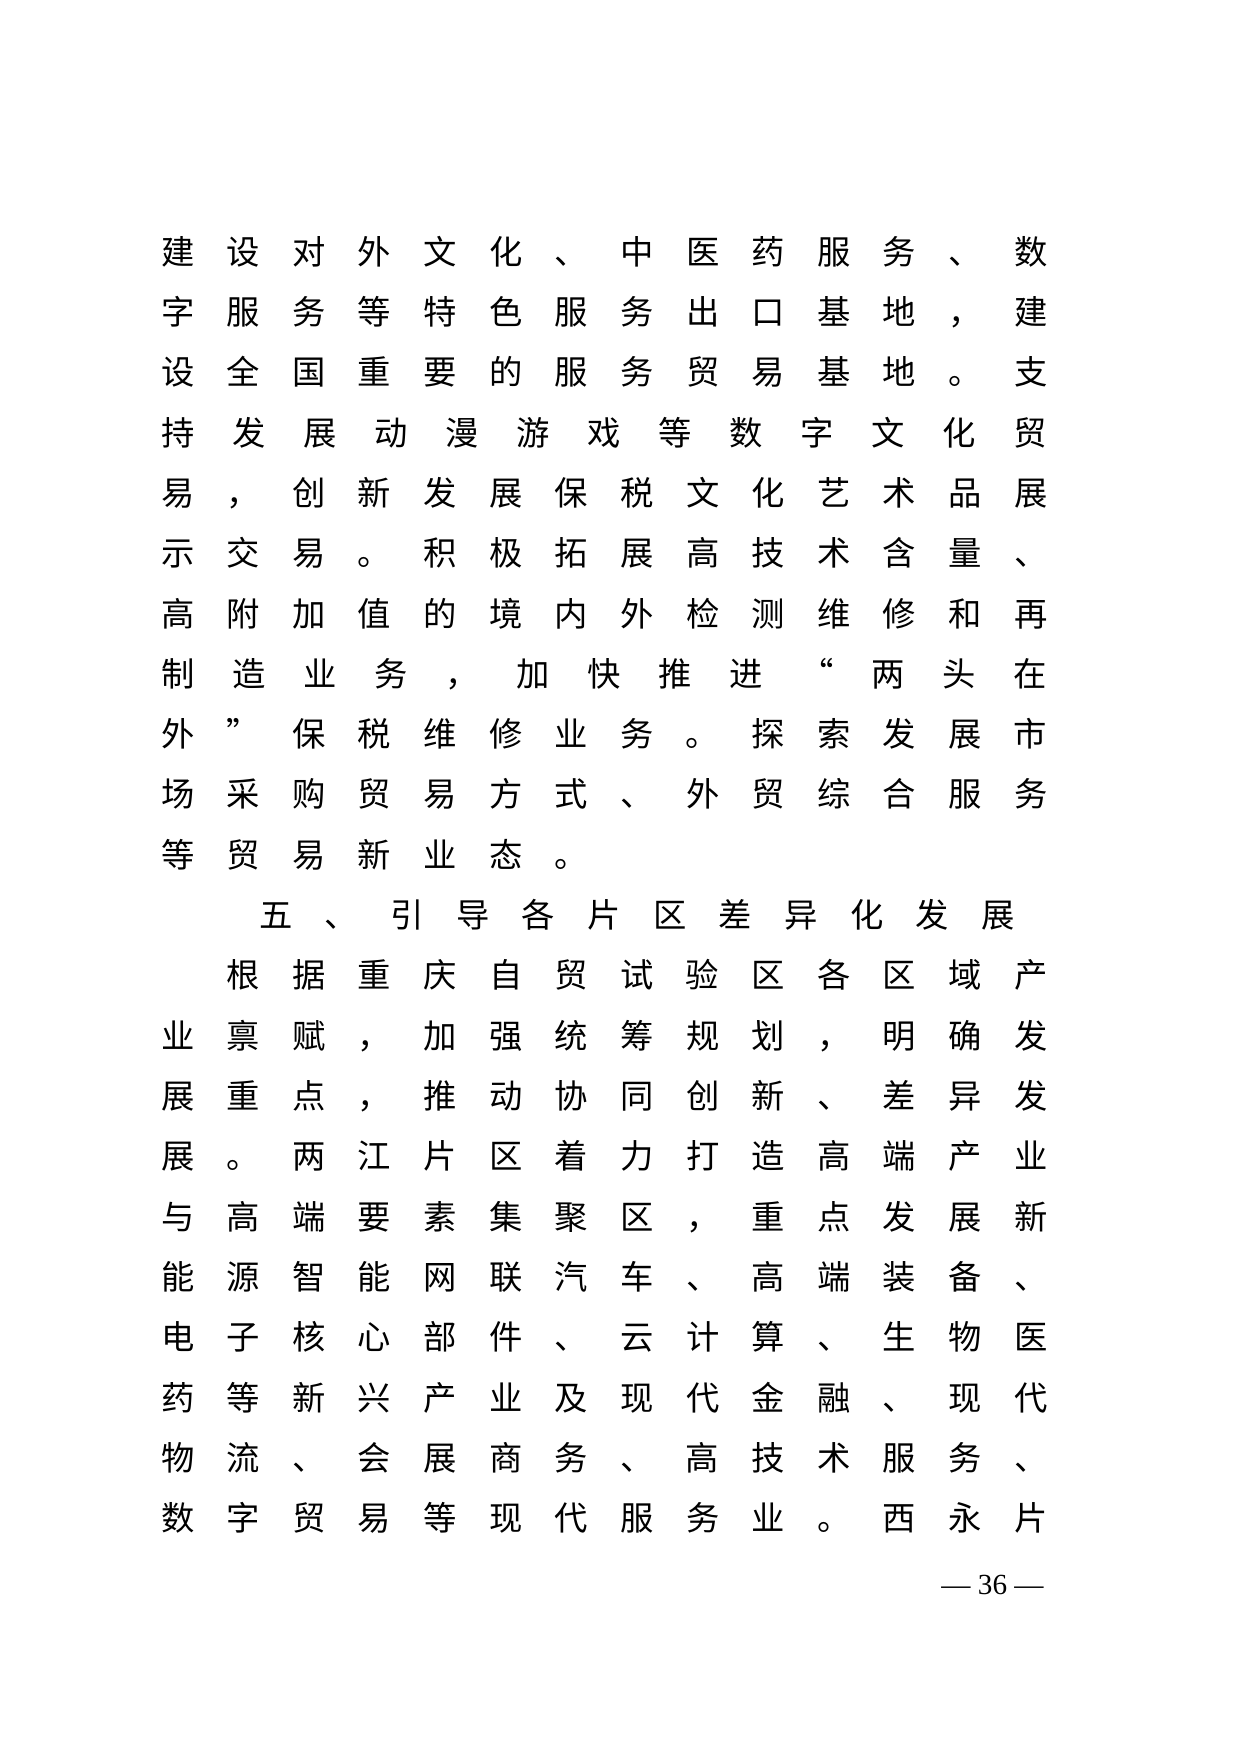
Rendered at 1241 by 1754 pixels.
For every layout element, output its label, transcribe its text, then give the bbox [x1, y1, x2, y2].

subtitle 五、引导各片区差异化发展 [161, 883, 1079, 943]
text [161, 943, 1079, 1546]
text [161, 219, 1079, 883]
